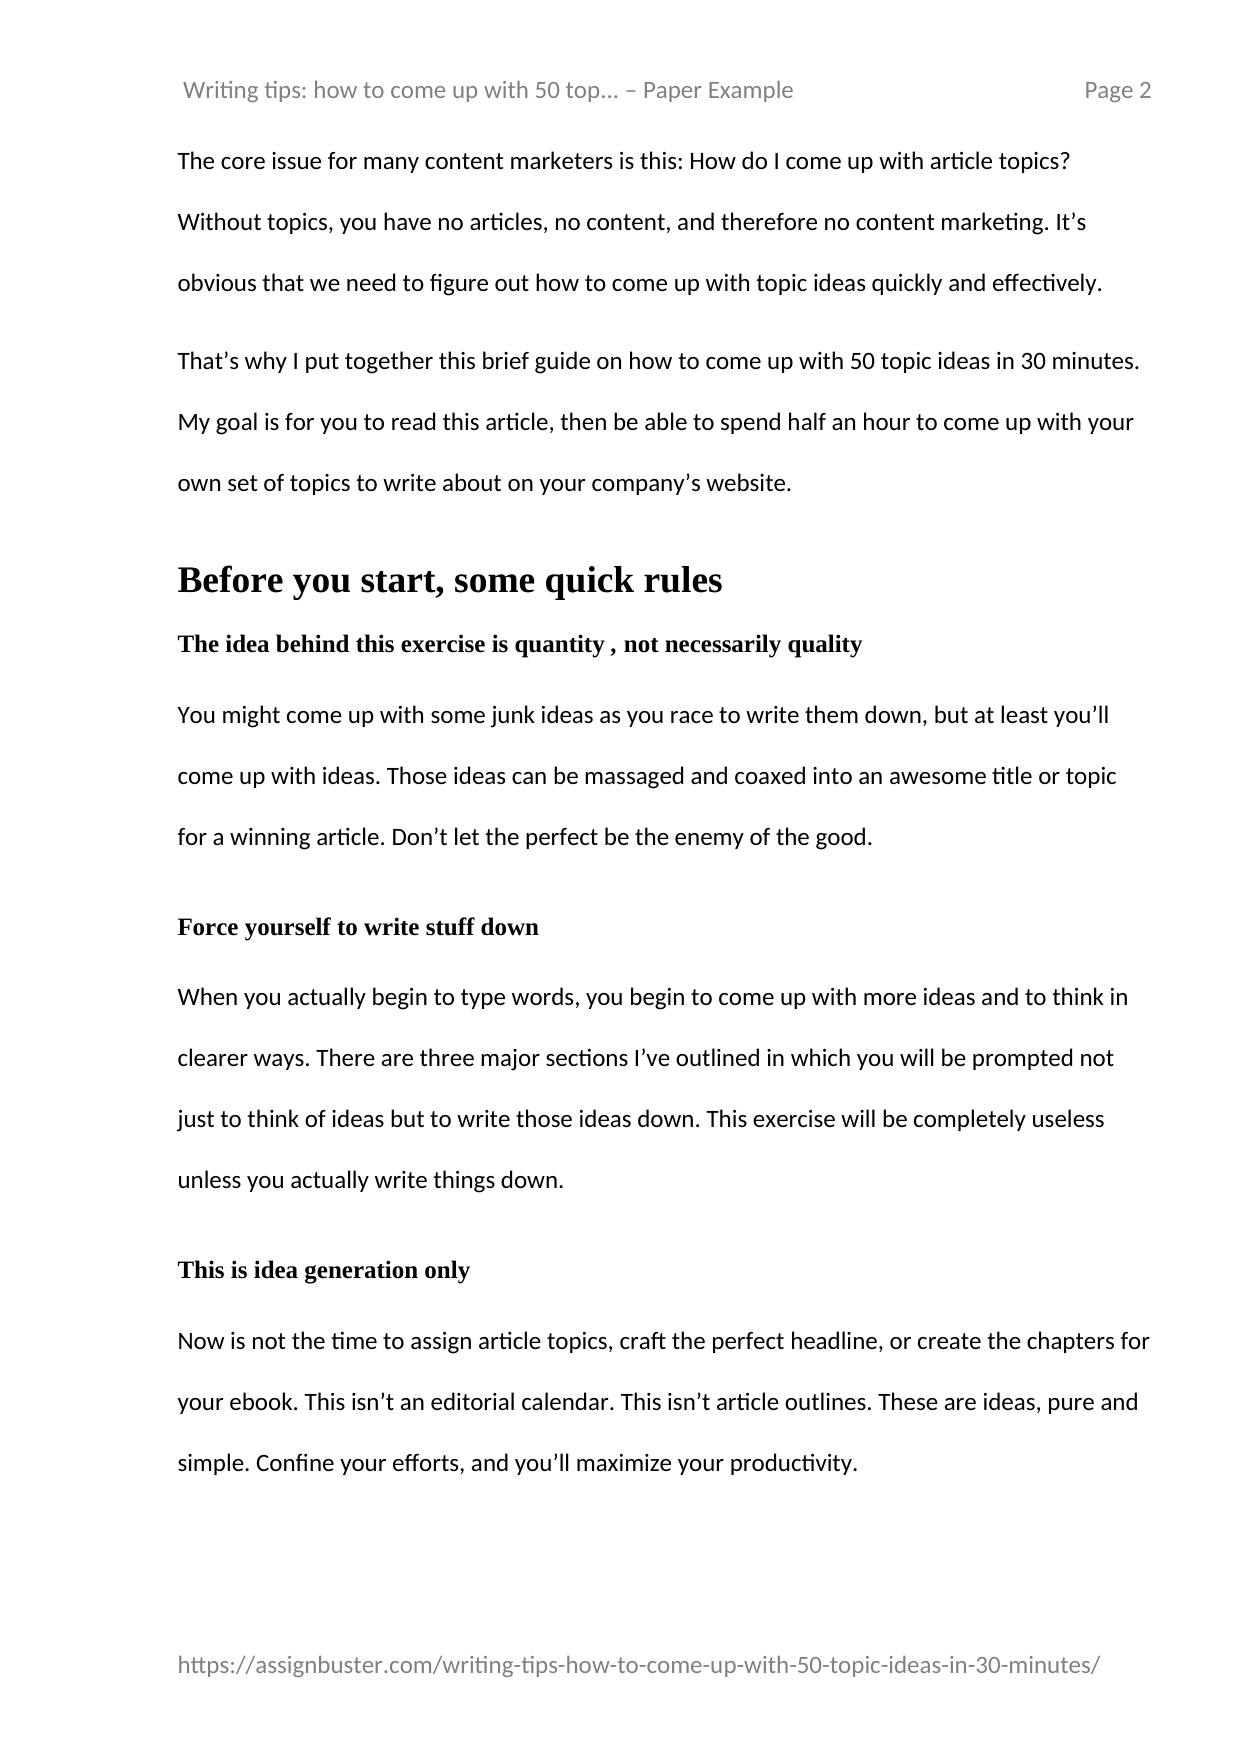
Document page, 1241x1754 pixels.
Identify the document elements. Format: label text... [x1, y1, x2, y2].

text You might come up with some junk ideas as you race to write them down, but at least you’ll come up with ideas. Those ideas can be massaged and coaxed into an awesome title or topic for a winning article. Don’t let the perfect be the enemy of the good. [177, 699, 1152, 852]
subtitle Before you start, some quick rules [177, 557, 1152, 601]
subtitle The idea behind this exercise is quantity , not necessarily quality [177, 629, 1152, 658]
subtitle Force yourself to write stuff down [177, 912, 1152, 940]
subtitle This is idea generation only [177, 1255, 1152, 1284]
text Now is not the time to assign article topics, craft the perfect headline, or create the chapters for your ebook. This isn’t an editorial calendar. This isn’t article outlines. These are ideas, pure and simple. Confine your efforts, and you’ll maximize your productivity. [177, 1325, 1152, 1478]
text The core issue for many content marketers is this: How do I come up with article topics? Without topics, you have no articles, no content, and therefore no content marketing. It’s obvious that we need to figure out how to come up with topic ideas quickly and effectively. [177, 145, 1152, 298]
text That’s why I put together this brief guide on how to come up with 50 topic ideas in 30 minutes. My goal is for you to read this article, then be able to spend half an hour to come up with your own set of topics to write about on your company’s website. [177, 345, 1152, 497]
text When you actually begin to type words, you begin to come up with more ideas and to think in clearer ways. There are three major sections I’ve outlined in which you will be prompted not just to think of ideas but to write those ideas down. This exercise will be completely useless unless you actually write things down. [177, 982, 1152, 1195]
